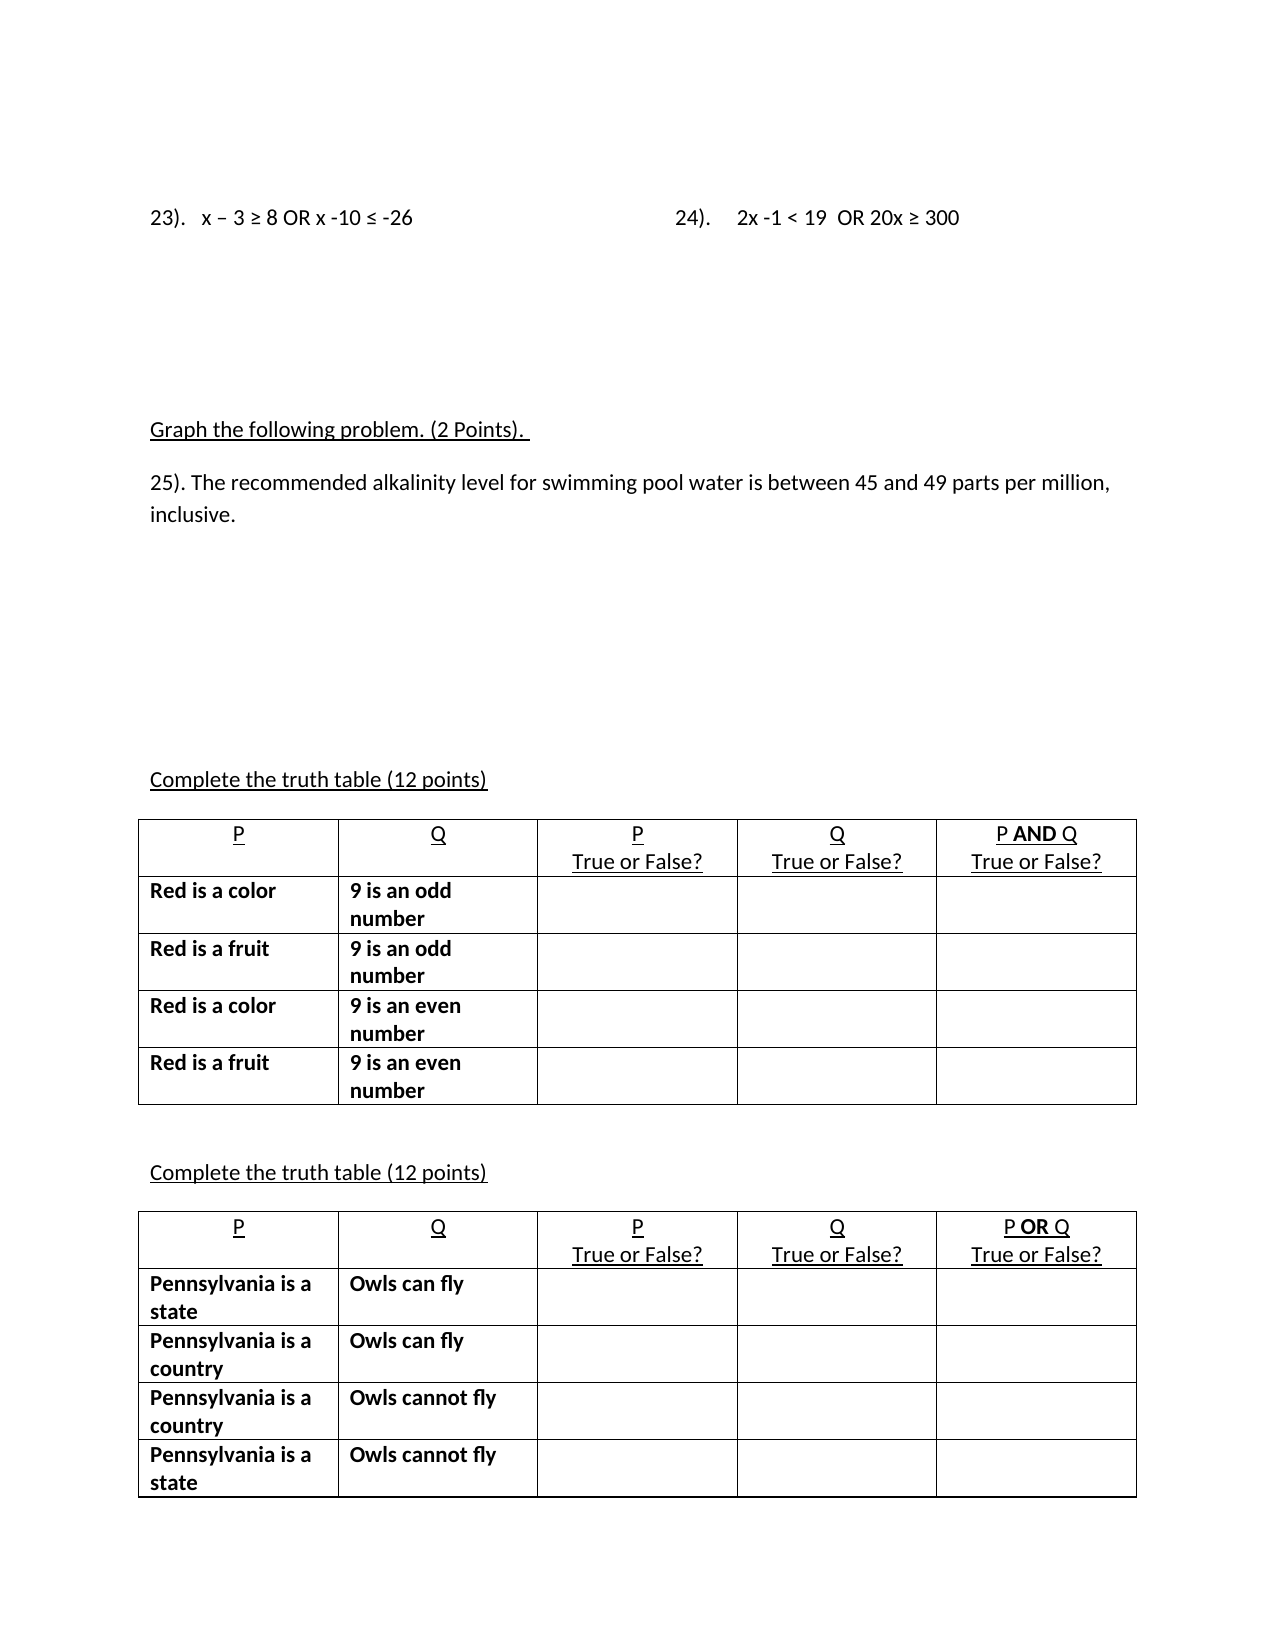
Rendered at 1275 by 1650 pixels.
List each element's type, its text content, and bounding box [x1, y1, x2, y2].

table_cell Red is a fruit [139, 934, 338, 990]
table_cell [937, 1383, 1136, 1439]
text 25). The recommended alkalinity level for swimming pool water is between 45 and 49 parts per million, inclusive. [150, 468, 1125, 528]
table_cell [937, 1326, 1136, 1382]
table_cell Red is a color [139, 991, 338, 1047]
table_cell [937, 1048, 1136, 1104]
table_cell Owls cannot fly [339, 1383, 537, 1439]
table_cell Pennsylvania is a state [139, 1269, 338, 1325]
table_cell [738, 1326, 936, 1382]
table_header P True or False? [538, 1212, 737, 1268]
table_cell [538, 1440, 737, 1496]
table_cell Owls cannot fly [339, 1440, 537, 1496]
text Graph the following problem. (2 Points). [150, 415, 1125, 443]
table_header Q [339, 820, 537, 876]
table_cell Pennsylvania is a state [139, 1440, 338, 1496]
table_cell [738, 1383, 936, 1439]
table_header Q True or False? [738, 820, 936, 876]
table_cell [738, 934, 936, 990]
table_header Q True or False? [738, 1212, 936, 1268]
table_header P OR Q True or False? [937, 1212, 1136, 1268]
table_cell [937, 1440, 1136, 1496]
table_cell Red is a fruit [139, 1048, 338, 1104]
table_cell [538, 1326, 737, 1382]
table_header Q [339, 1212, 537, 1268]
table_header P True or False? [538, 820, 737, 876]
table_cell Pennsylvania is a country [139, 1383, 338, 1439]
table_cell [937, 1269, 1136, 1325]
table_cell 9 is an even number [339, 991, 537, 1047]
table_cell Red is a color [139, 877, 338, 933]
table_cell [937, 877, 1136, 933]
table_header P [139, 820, 338, 876]
table_cell [738, 877, 936, 933]
table_cell [538, 934, 737, 990]
table_cell [738, 1440, 936, 1496]
table_cell 9 is an odd number [339, 877, 537, 933]
table_cell 9 is an even number [339, 1048, 537, 1104]
table_cell Owls can fly [339, 1326, 537, 1382]
table_cell Pennsylvania is a country [139, 1326, 338, 1382]
table_cell [538, 1383, 737, 1439]
table_cell Owls can fly [339, 1269, 537, 1325]
table_cell [538, 877, 737, 933]
text Complete the truth table (12 points) [150, 1158, 1125, 1186]
table_cell 9 is an odd number [339, 934, 537, 990]
table_cell [538, 1269, 737, 1325]
table_cell [538, 1048, 737, 1104]
table_cell [738, 1048, 936, 1104]
table_header P AND Q True or False? [937, 820, 1136, 876]
text Complete the truth table (12 points) [150, 765, 1125, 793]
table_cell [738, 1269, 936, 1325]
text 23). x – 3 ≥ 8 OR x -10 ≤ -26 24). 2x -1 < 19 OR 20x ≥ 300 [150, 203, 1125, 231]
table_cell [738, 991, 936, 1047]
table_cell [937, 991, 1136, 1047]
table_cell [538, 991, 737, 1047]
table_header P [139, 1212, 338, 1268]
table_cell [937, 934, 1136, 990]
